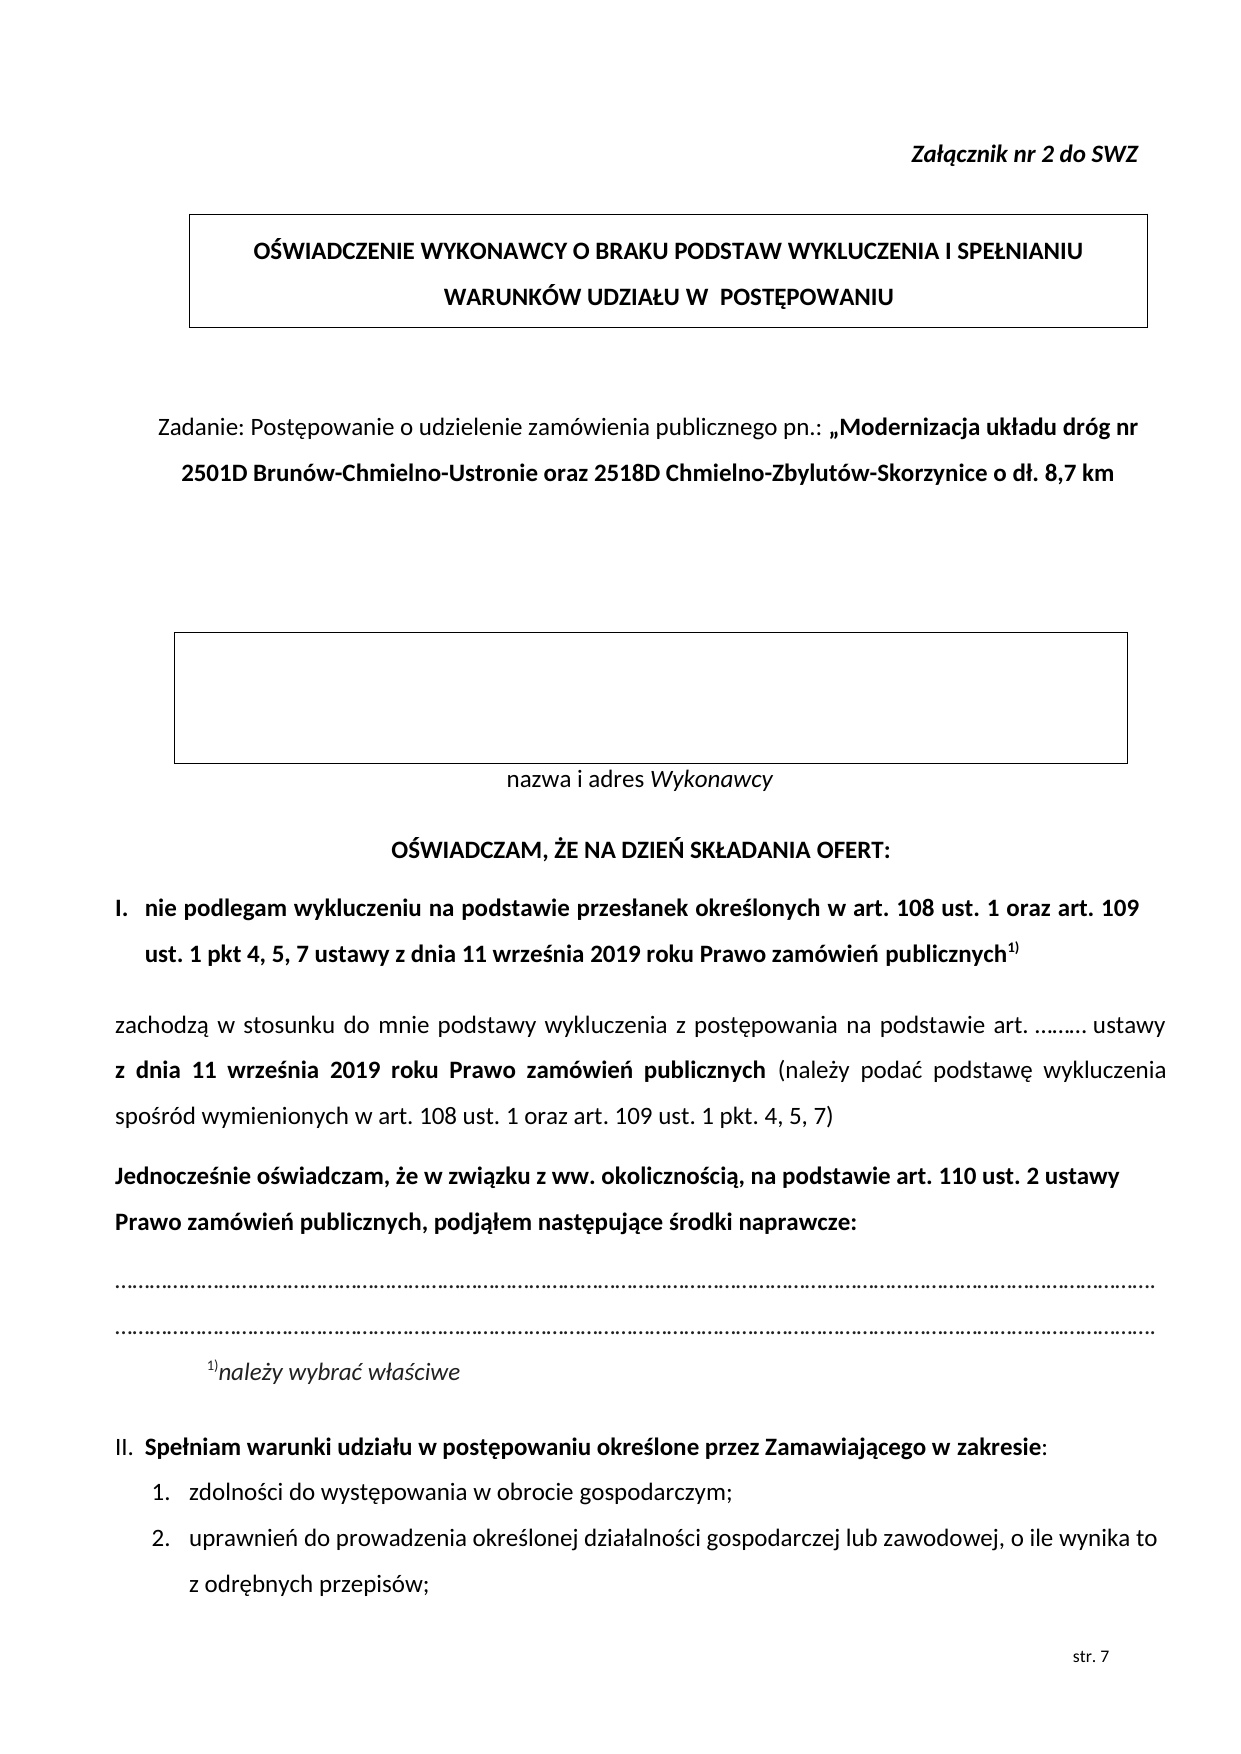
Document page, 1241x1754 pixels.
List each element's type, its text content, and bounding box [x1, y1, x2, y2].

table_header OŚWIADCZENIE WYKONAWCY O BRAKU PODSTAW WYKLUCZENIA I SPEŁNIANIU WARUNKÓW UDZIAŁU W POSTĘPOWANIU [190, 215, 1147, 327]
table_header [175, 633, 1127, 762]
subtitle Spełniam warunki udziału w postępowaniu określone przez Zamawiającego w zakresie: [115, 1431, 1167, 1461]
text OŚWIADCZAM, ŻE NA DZIEŃ SKŁADANIA OFERT: [115, 834, 1167, 865]
text Zadanie: Postępowanie o udzielenie zamówienia publicznego pn.: „Modernizacja układu dróg nr 2501D Brunów-Chmielno-Ustronie oraz 2518D Chmielno-Zbylutów-Skorzynice o dł. 8,7 km [129, 411, 1167, 488]
text zachodzą w stosunku do mnie podstawy wykluczenia z postępowania na podstawie art. ……… ustawy z dnia 11 września 2019 roku Prawo zamówień publicznych (należy podać podstawę wykluczenia spośród wymienionych w art. 108 ust. 1 oraz art. 109 ust. 1 pkt. 4, 5, 7) [115, 1009, 1167, 1131]
subtitle nie podlegam wykluczeniu na podstawie przesłanek określonych w art. 108 ust. 1 oraz art. 109 ust. 1 pkt 4, 5, 7 ustawy z dnia 11 września 2019 roku Prawo zamówień publicznych1) [115, 892, 1141, 969]
text nazwa i adres Wykonawcy [115, 763, 1167, 794]
text 1)należy wybrać właściwe [207, 1356, 1167, 1386]
subtitle Jednocześnie oświadczam, że w związku z ww. okolicznością, na podstawie art. 110 ust. 2 ustawy Prawo zamówień publicznych, podjąłem następujące środki naprawcze: [115, 1160, 1167, 1236]
text Załącznik nr 2 do SWZ [115, 138, 1140, 169]
text ………………………………………………………………………………………………………………………………………………………………. [115, 1264, 1167, 1295]
list uprawnień do prowadzenia określonej działalności gospodarczej lub zawodowej, o ile wynika to z odrębnych przepisów; [151, 1522, 1167, 1598]
list zdolności do występowania w obrocie gospodarczym; [151, 1476, 1167, 1507]
text ………………………………………………………………………………………………………………………………………………………………. [115, 1310, 1167, 1341]
